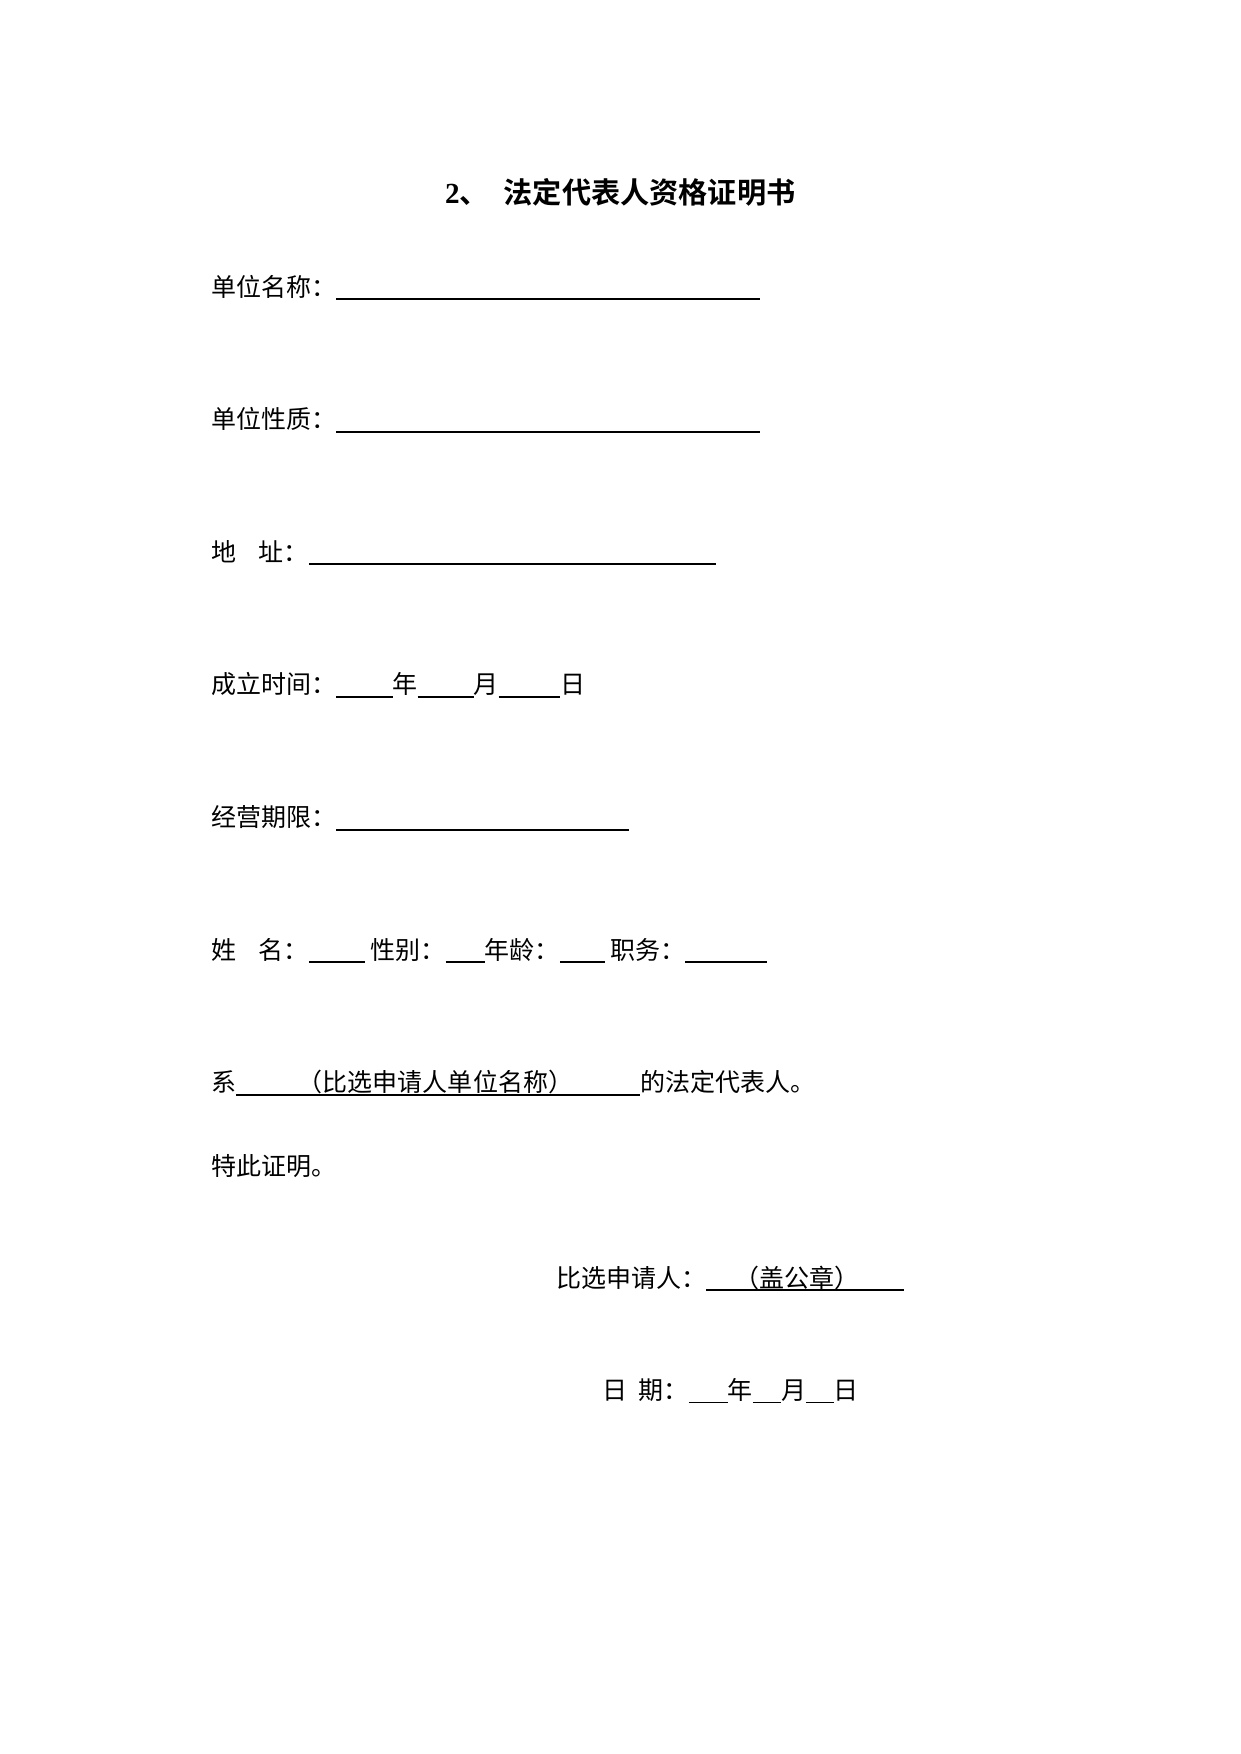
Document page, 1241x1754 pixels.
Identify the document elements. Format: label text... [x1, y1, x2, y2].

text 成立时间： 年 月 日 [148, 651, 1092, 716]
text 姓 名： 性别： 年龄： 职务： [148, 916, 1092, 981]
list 法定代表人资格证明书 [148, 159, 1092, 224]
text 单位性质： [148, 385, 1092, 450]
text 日 期： 年 月 日 [148, 1356, 1092, 1421]
text 经营期限： [148, 783, 1092, 848]
text 地 址： [148, 518, 1092, 583]
text 特此证明。 [148, 1132, 1092, 1197]
text 系 （比选申请人单位名称） 的法定代表人。 [148, 1048, 1092, 1113]
text 比选申请人： （盖公章） [148, 1244, 1092, 1309]
text 单位名称： [148, 253, 1092, 318]
